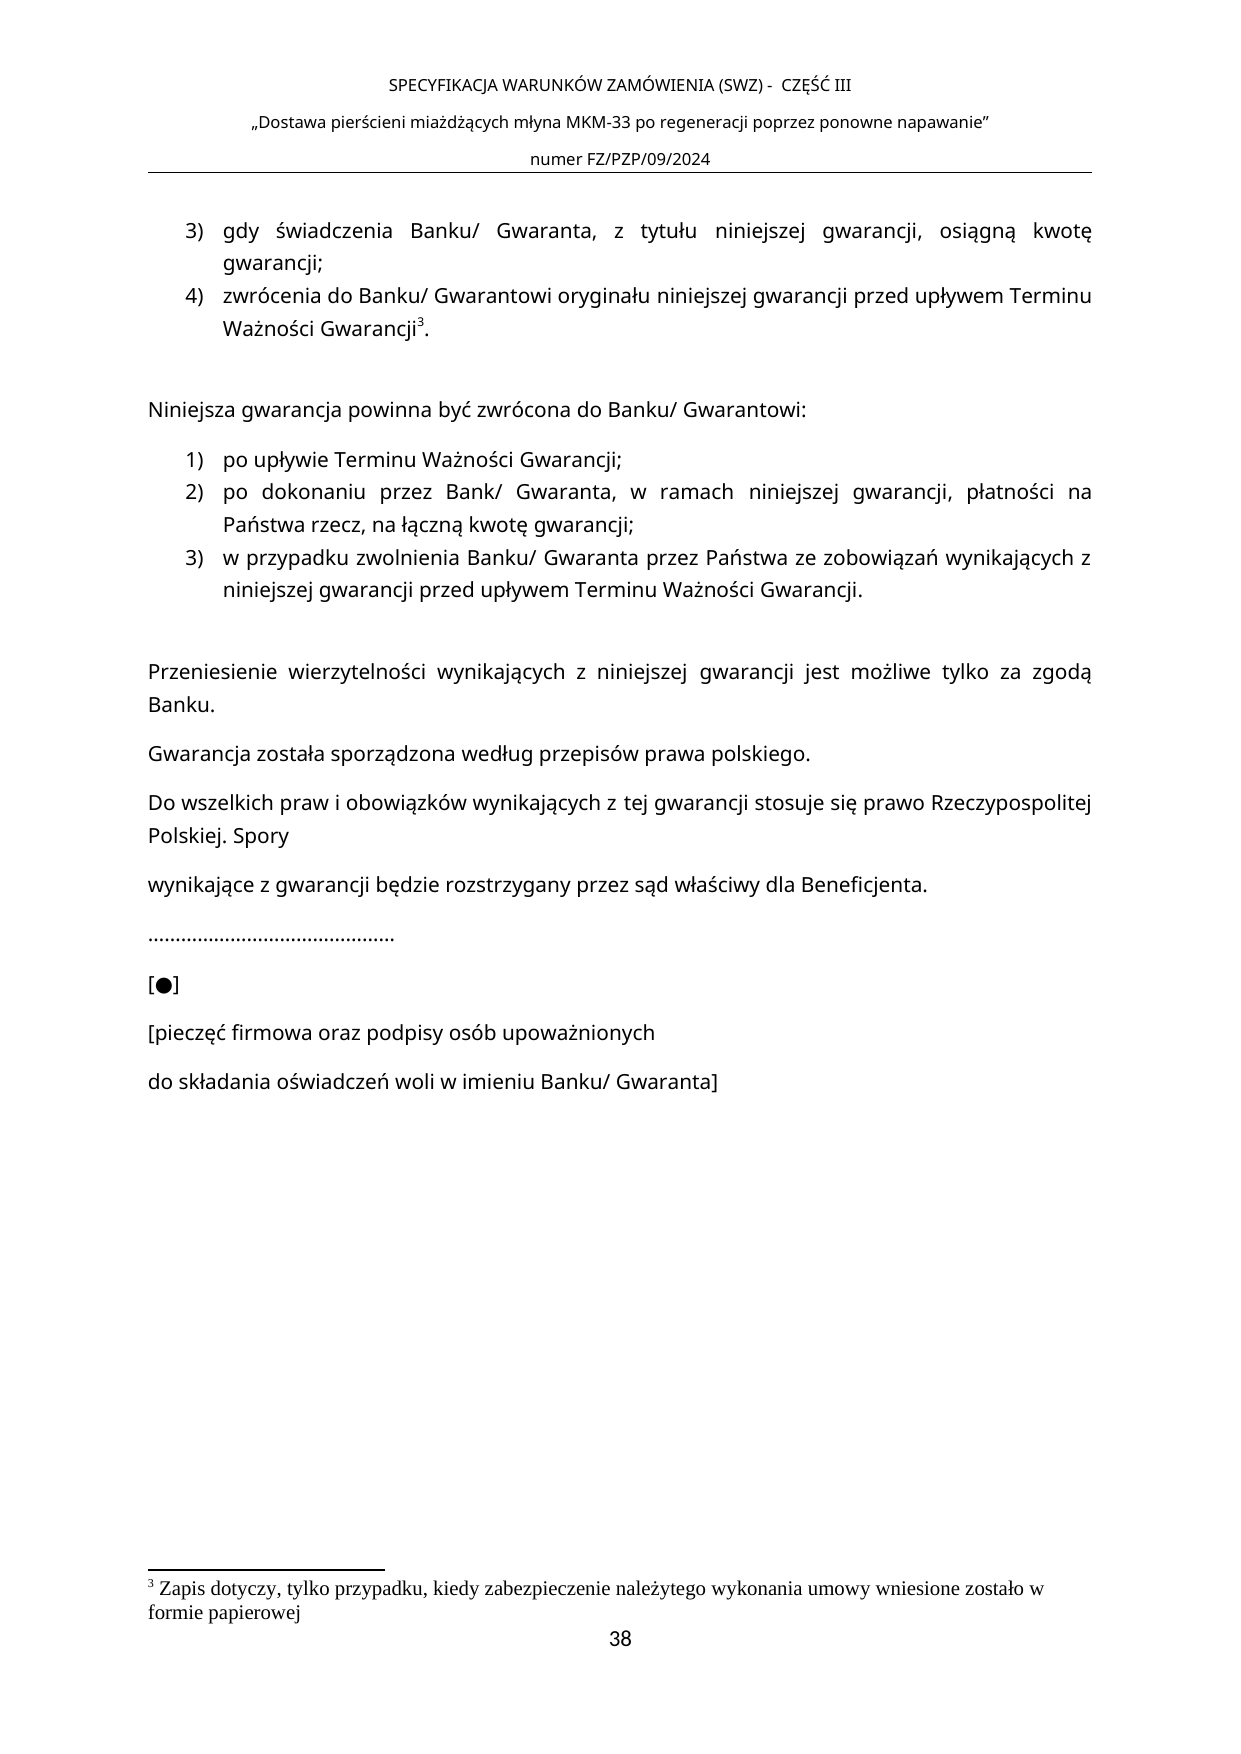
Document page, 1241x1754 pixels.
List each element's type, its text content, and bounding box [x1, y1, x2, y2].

text Niniejsza gwarancja powinna być zwrócona do Banku/ Gwarantowi: [148, 396, 1092, 424]
text [pieczęć firmowa oraz podpisy osób upoważnionych [148, 1018, 1092, 1046]
text wynikające z gwarancji będzie rozstrzygany przez sąd właściwy dla Beneficjenta. [148, 870, 1092, 898]
list gdy świadczenia Banku/ Gwaranta, z tytułu niniejszej gwarancji, osiągną kwotę gwarancji; [185, 216, 1092, 277]
list w przypadku zwolnienia Banku/ Gwaranta przez Państwa ze zobowiązań wynikających z niniejszej gwarancji przed upływem Terminu Ważności Gwarancji. [185, 543, 1092, 604]
text do składania oświadczeń woli w imieniu Banku/ Gwaranta] [148, 1067, 1092, 1096]
text Gwarancja została sporządzona według przepisów prawa polskiego. [148, 739, 1092, 767]
text Do wszelkich praw i obowiązków wynikających z tej gwarancji stosuje się prawo Rzeczypospolitej Polskiej. Spory [148, 788, 1092, 849]
list zwrócenia do Banku/ Gwarantowi oryginału niniejszej gwarancji przed upływem Terminu Ważności Gwarancji. [185, 281, 1092, 342]
list po upływie Terminu Ważności Gwarancji; [185, 445, 1092, 473]
list po dokonaniu przez Bank/ Gwaranta, w ramach niniejszej gwarancji, płatności na Państwa rzecz, na łączną kwotę gwarancji; [185, 477, 1092, 538]
text [●] [148, 969, 1092, 997]
text ……………………………………… [148, 919, 1092, 948]
text Przeniesienie wierzytelności wynikających z niniejszej gwarancji jest możliwe tylko za zgodą Banku. [148, 657, 1092, 718]
